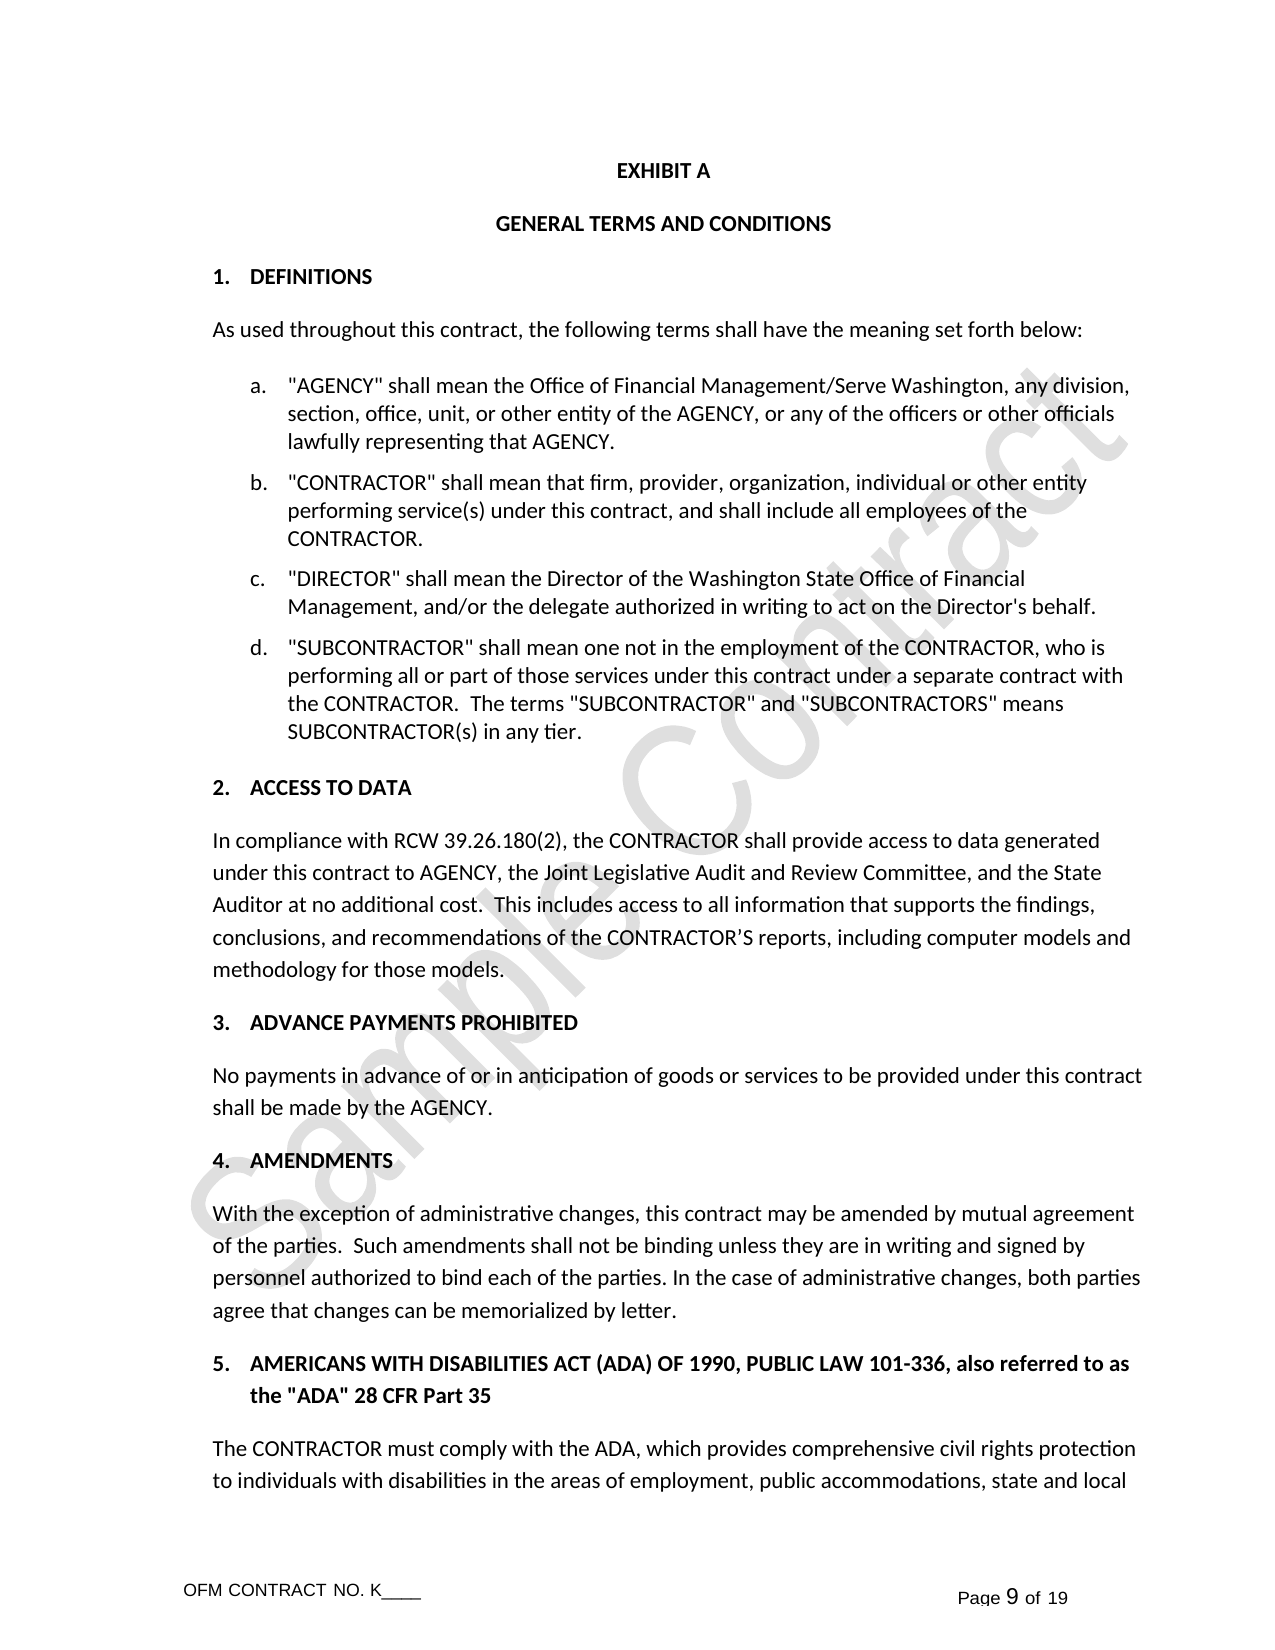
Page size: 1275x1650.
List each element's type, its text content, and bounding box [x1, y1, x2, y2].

text EXHIBIT A [175, 156, 1152, 184]
text GENERAL TERMS AND CONDITIONS [175, 209, 1152, 237]
list ACCESS TO DATA [212, 773, 1152, 801]
list "DIRECTOR" shall mean the Director of the Washington State Office of Financial Management, and/or the delegate authorized in writing to act on the Director's behalf. [250, 564, 1152, 621]
list "CONTRACTOR" shall mean that firm, provider, organization, individual or other entity performing service(s) under this contract, and shall include all employees of the CONTRACTOR. [250, 468, 1152, 552]
list "SUBCONTRACTOR" shall mean one not in the employment of the CONTRACTOR, who is performing all or part of those services under this contract under a separate contract with the CONTRACTOR. The terms "SUBCONTRACTOR" and "SUBCONTRACTORS" means SUBCONTRACTOR(s) in any tier. [250, 633, 1152, 745]
list DEFINITIONS [212, 262, 1152, 290]
text As used throughout this contract, the following terms shall have the meaning set forth below: [212, 315, 1152, 343]
list AMERICANS WITH DISABILITIES ACT (ADA) OF 1990, PUBLIC LAW 101-336, also referred to as the "ADA" 28 CFR Part 35 [212, 1349, 1152, 1409]
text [212, 1434, 1152, 1494]
text No payments in advance of or in anticipation of goods or services to be provided under this contract shall be made by the AGENCY. [212, 1061, 1152, 1121]
list AMENDMENTS [212, 1146, 1152, 1174]
text In compliance with RCW 39.26.180(2), the CONTRACTOR shall provide access to data generated under this contract to AGENCY, the Joint Legislative Audit and Review Committee, and the State Auditor at no additional cost. This includes access to all information that supports the findings, conclusions, and recommendations of the CONTRACTOR’S reports, including computer models and methodology for those models. [212, 826, 1152, 983]
list "AGENCY" shall mean the Office of Financial Management/Serve Washington, any division, section, office, unit, or other entity of the AGENCY, or any of the officers or other officials lawfully representing that AGENCY. [250, 371, 1152, 455]
text With the exception of administrative changes, this contract may be amended by mutual agreement of the parties. Such amendments shall not be binding unless they are in writing and signed by personnel authorized to bind each of the parties. In the case of administrative changes, both parties agree that changes can be memorialized by letter. [212, 1199, 1152, 1324]
list ADVANCE PAYMENTS PROHIBITED [212, 1008, 1152, 1036]
